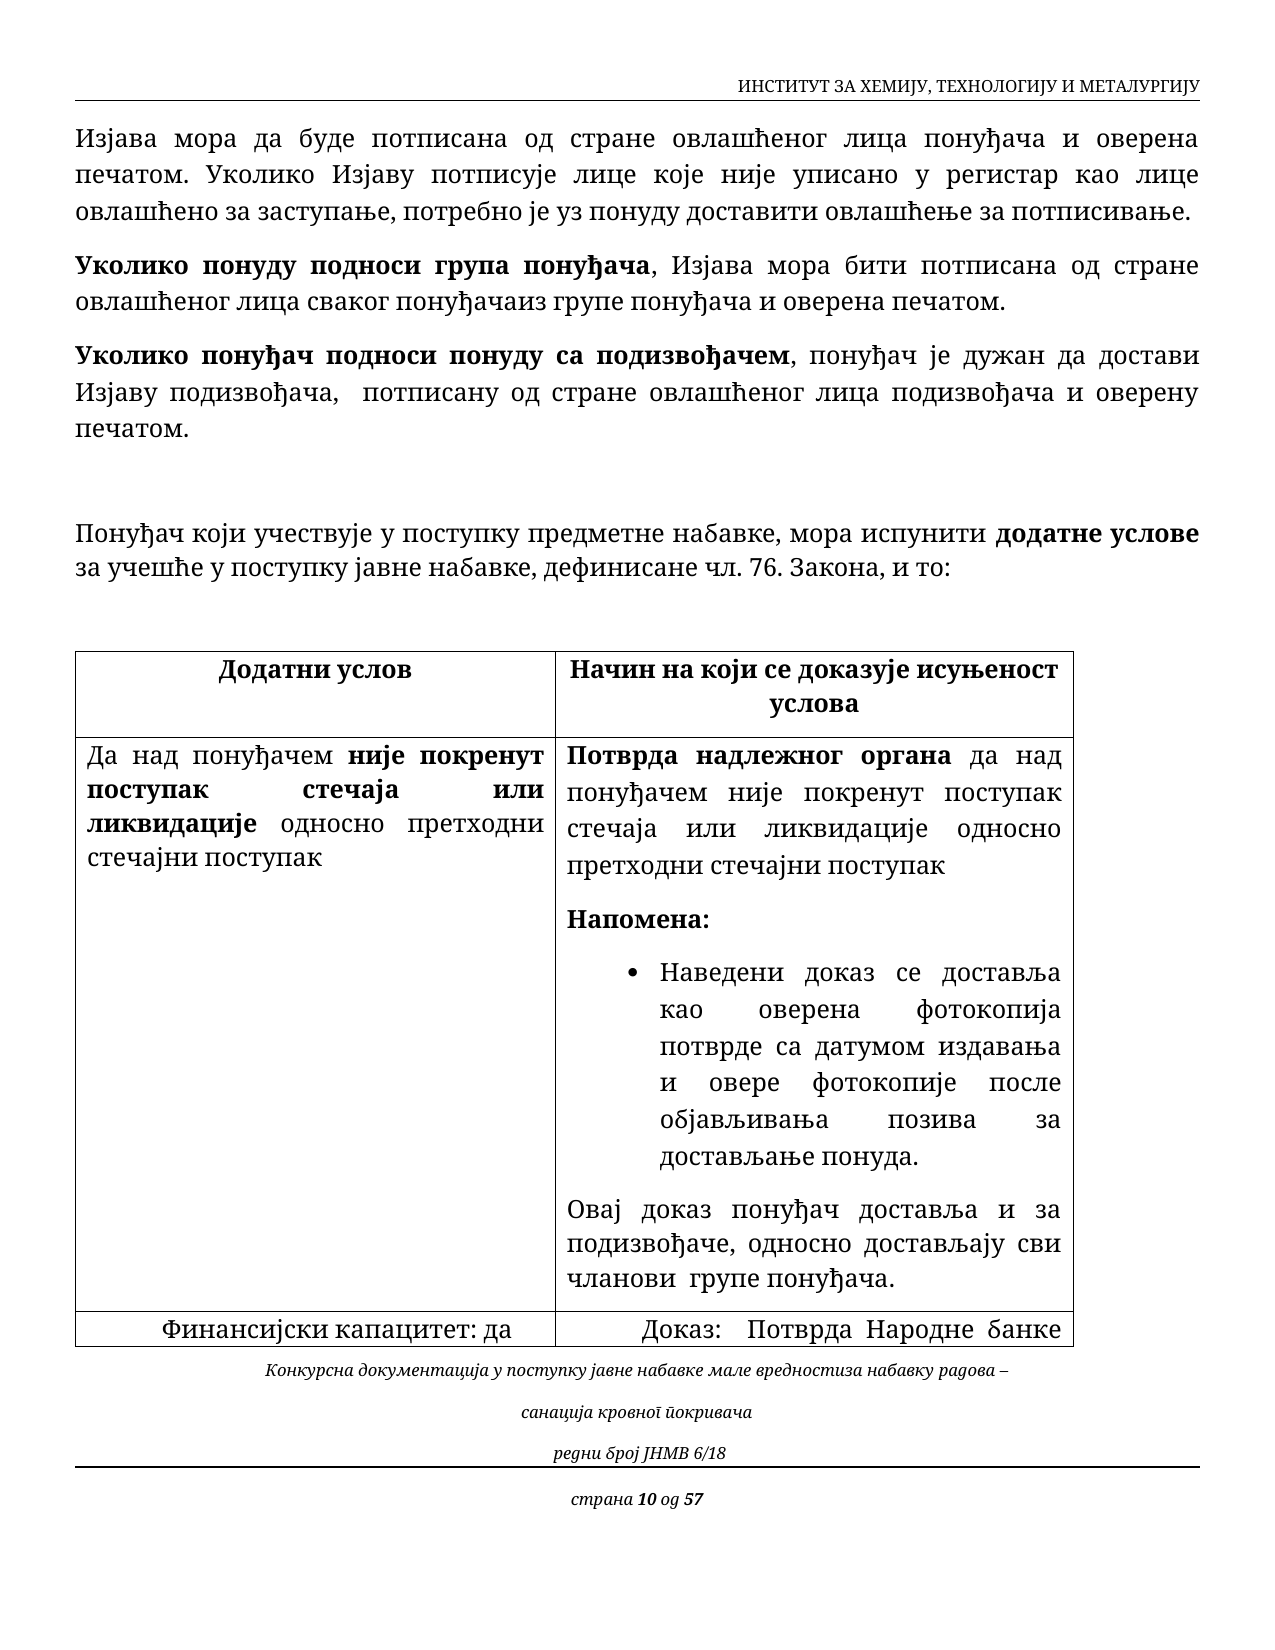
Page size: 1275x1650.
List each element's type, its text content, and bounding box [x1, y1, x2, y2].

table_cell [556, 1312, 1073, 1346]
table_header Додатни услов [76, 652, 555, 737]
text Понуђач који учествује у поступку предметне набавке, мора испунити додатне услове за учешће у поступку јавне набавке, дефинисане чл. 76. Закона, и то: [75, 515, 1199, 583]
text Уколико понуђач подноси понуду са подизвођачем, понуђач је дужан да достави Изјаву подизвођача, потписану од стране овлашћеног лица подизвођача и оверену печатом. [75, 337, 1200, 445]
text Изјава мора да буде потписана од стране овлашћеног лица понуђача и оверена печатом. Уколико Изјаву потписује лице које није уписано у регистар као лице овлашћено за заступање, потребно је уз понуду доставити овлашћење за потписивање. [75, 120, 1200, 228]
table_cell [76, 1312, 555, 1346]
text Уколико понуду подноси група понуђача, Изјава мора бити потписана од стране овлашћеног лица сваког понуђачаиз групе понуђача и оверена печатом. [75, 247, 1200, 318]
table_cell Да над понуђачем није покренут поступак стечаја или ликвидације односно претходни стечајни поступак [76, 738, 555, 1311]
table_cell Потврда надлежног органа да над понуђачем није покренут поступак стечаја или ликвидације односно претходни стечајни поступак Напомена: Наведени доказ се доставља као оверена фотокопија потврде са датумом издавања и овере фотокопије после објављивања позива за достављање понуда. Овај доказ понуђач доставља и за подизвођаче, односно достављају сви чланови групе понуђача. [556, 738, 1073, 1311]
table_header Начин на који се доказује исуњеност услова [556, 652, 1073, 737]
